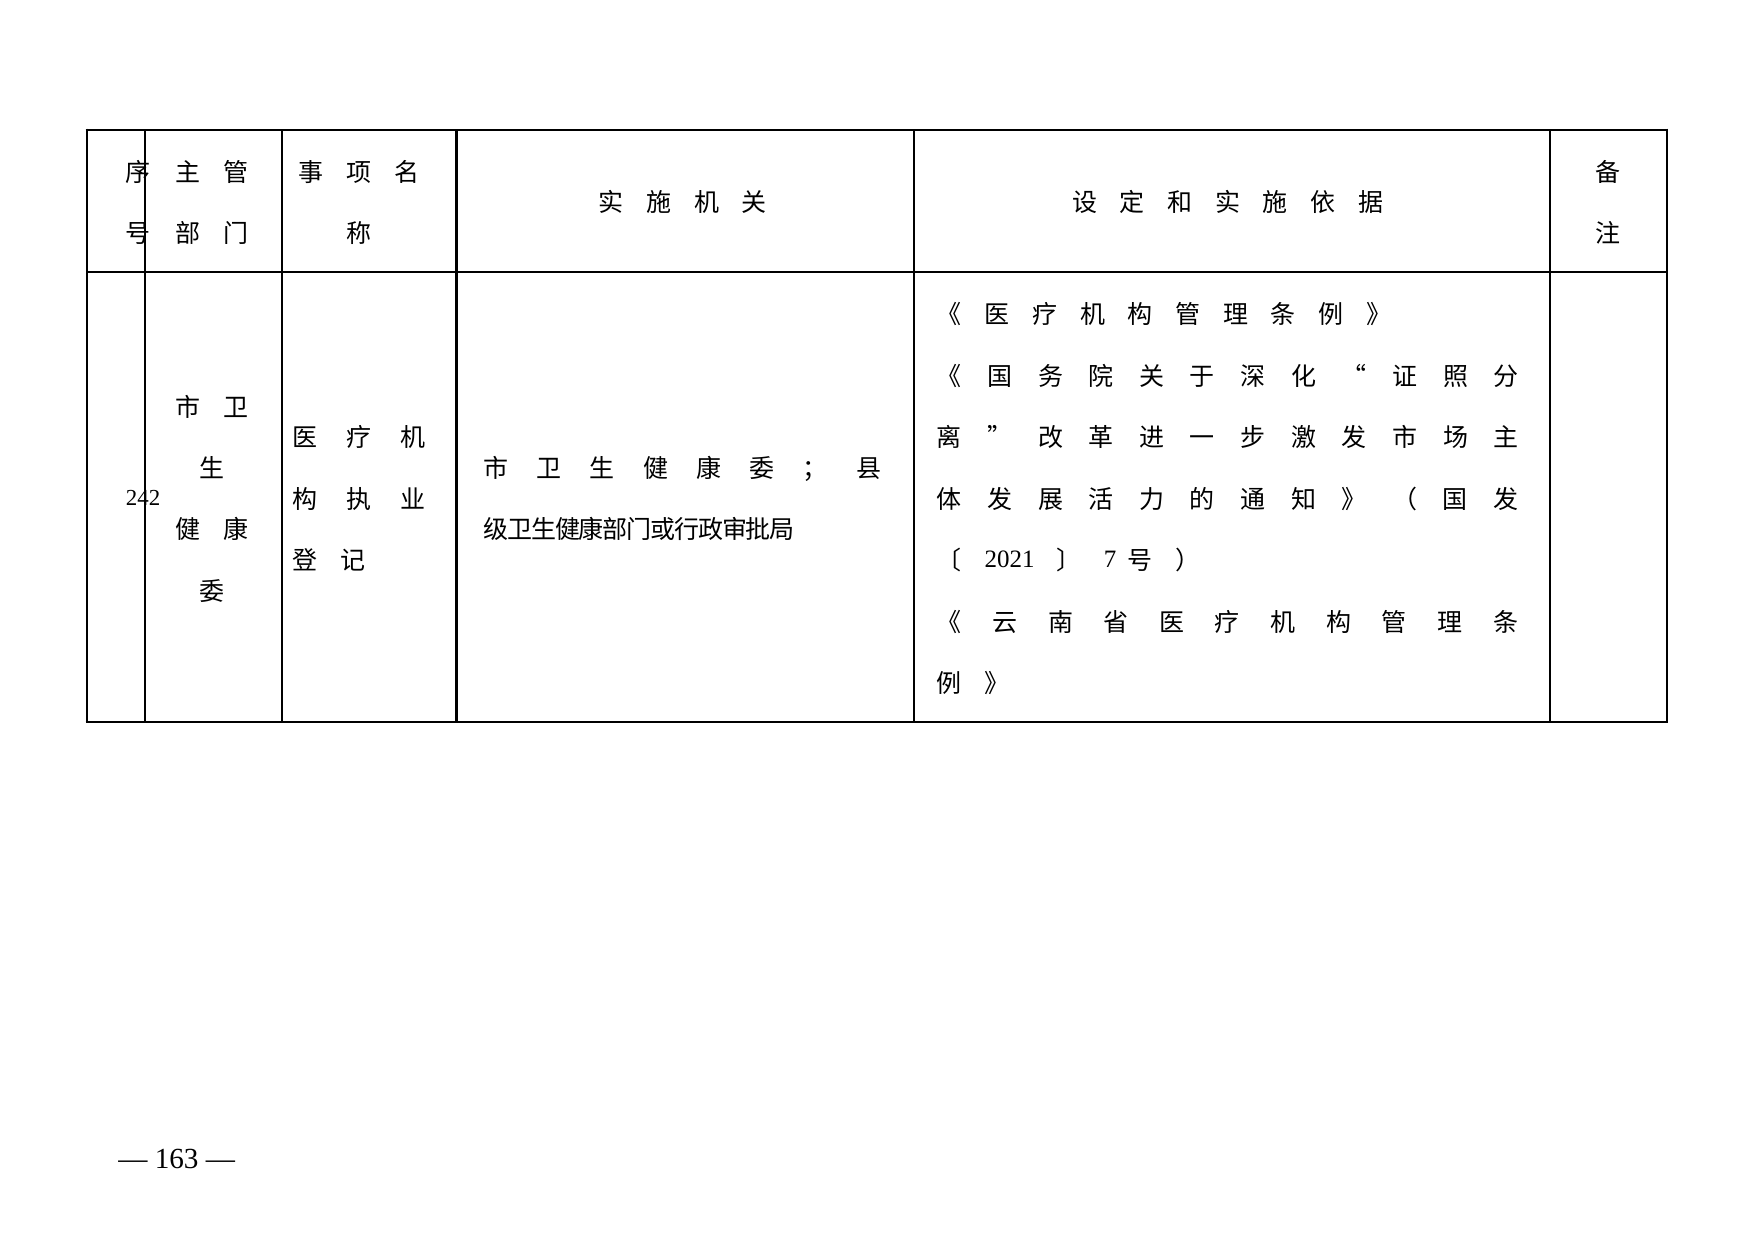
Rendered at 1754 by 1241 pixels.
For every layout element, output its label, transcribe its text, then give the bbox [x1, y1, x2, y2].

table_cell [88, 273, 144, 721]
table_header 备注 [1551, 131, 1666, 271]
table_cell 医疗机构执业登记 [283, 273, 455, 721]
table_header 实施机关 [458, 131, 913, 271]
table_header 设定和实施依据 [915, 131, 1549, 271]
table_cell 《医疗机构管理条例》 《国务院关于深化“证照分离”改革进一步激发市场主体发展活力的通知》（国发〔2021〕7号） 《云南省医疗机构管理条例》 [915, 273, 1549, 721]
table_cell 市卫生 健康委 [146, 273, 281, 721]
table_cell [1551, 273, 1666, 721]
table_header 事项名称 [283, 131, 455, 271]
table_header 主管部门 [146, 131, 281, 271]
table_header 序号 [88, 131, 144, 271]
table_cell 市卫生健康委；县级卫生健康部门或行政审批局 [458, 273, 913, 721]
